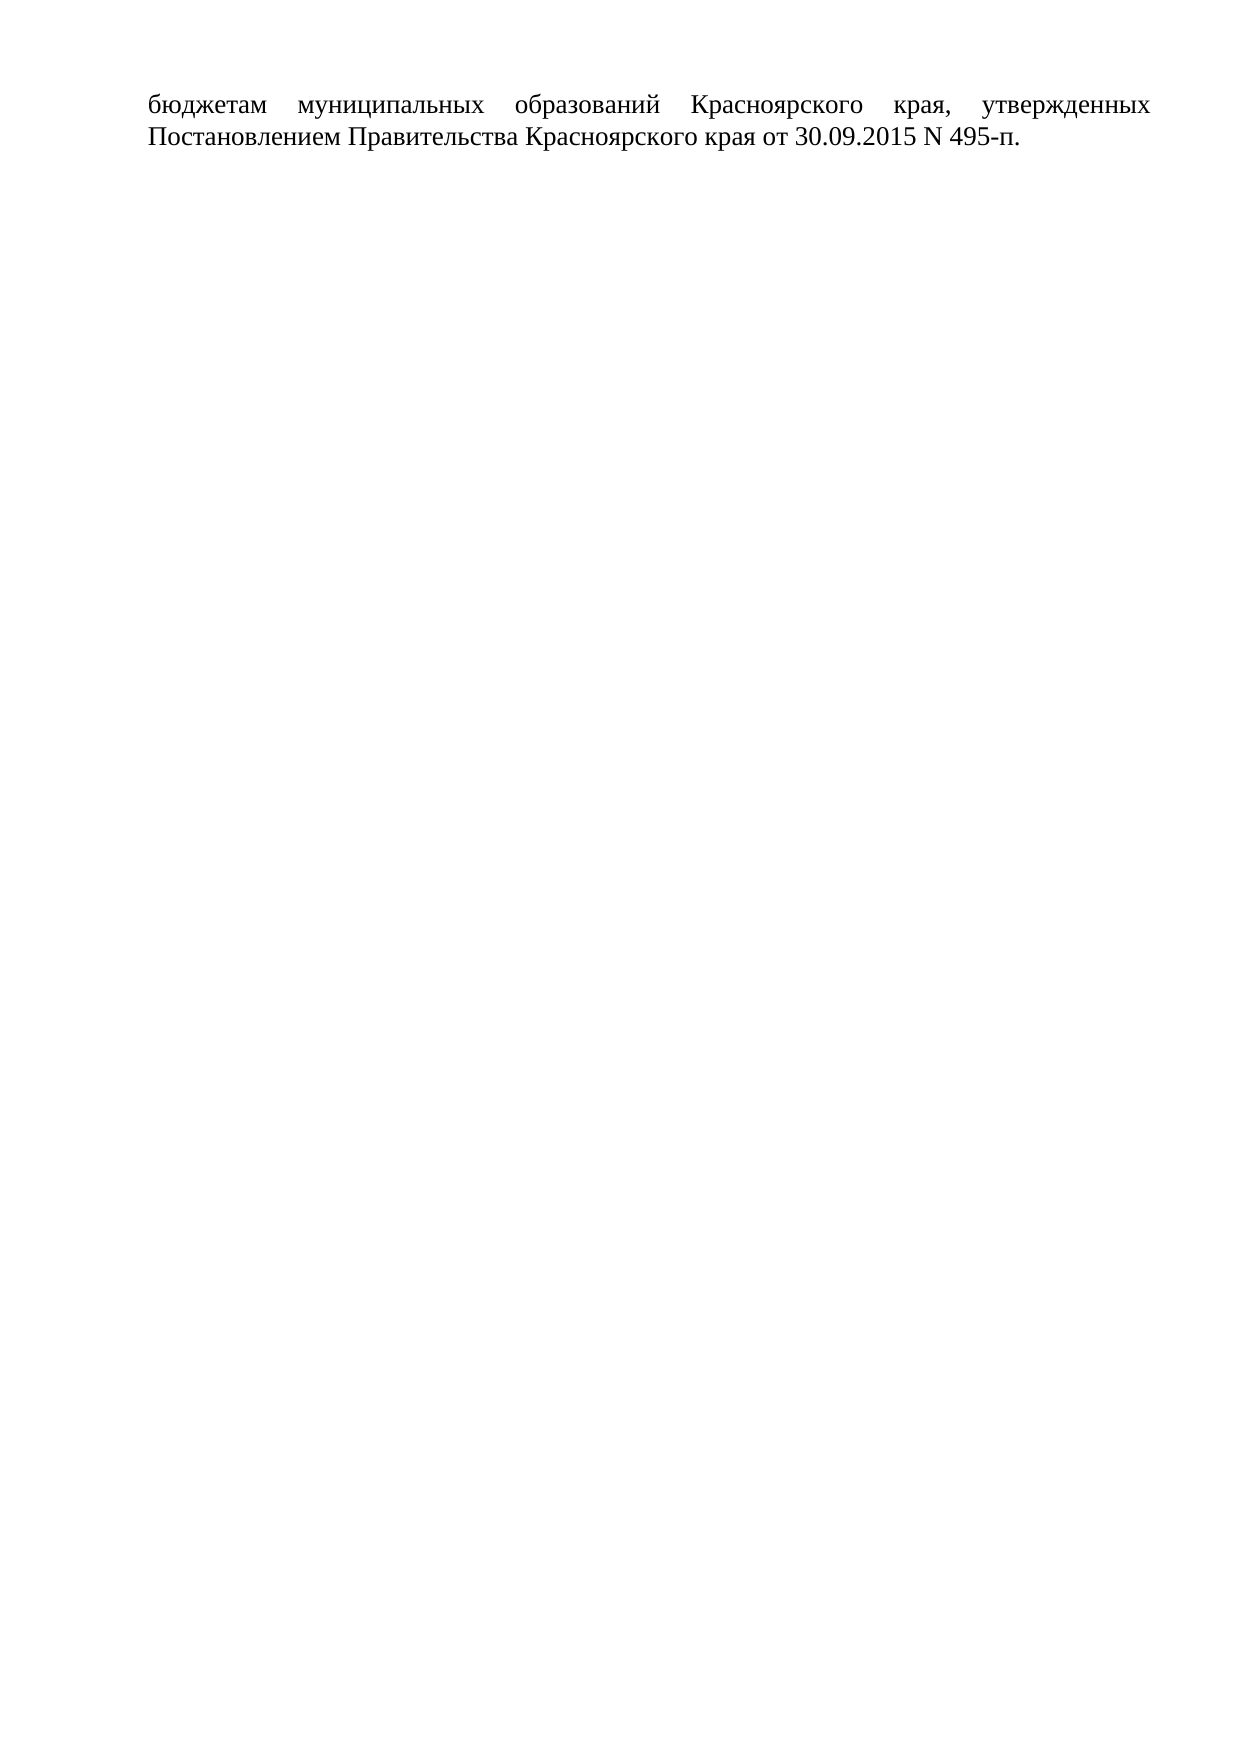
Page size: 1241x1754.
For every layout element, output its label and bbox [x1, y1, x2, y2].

text [148, 89, 1152, 151]
